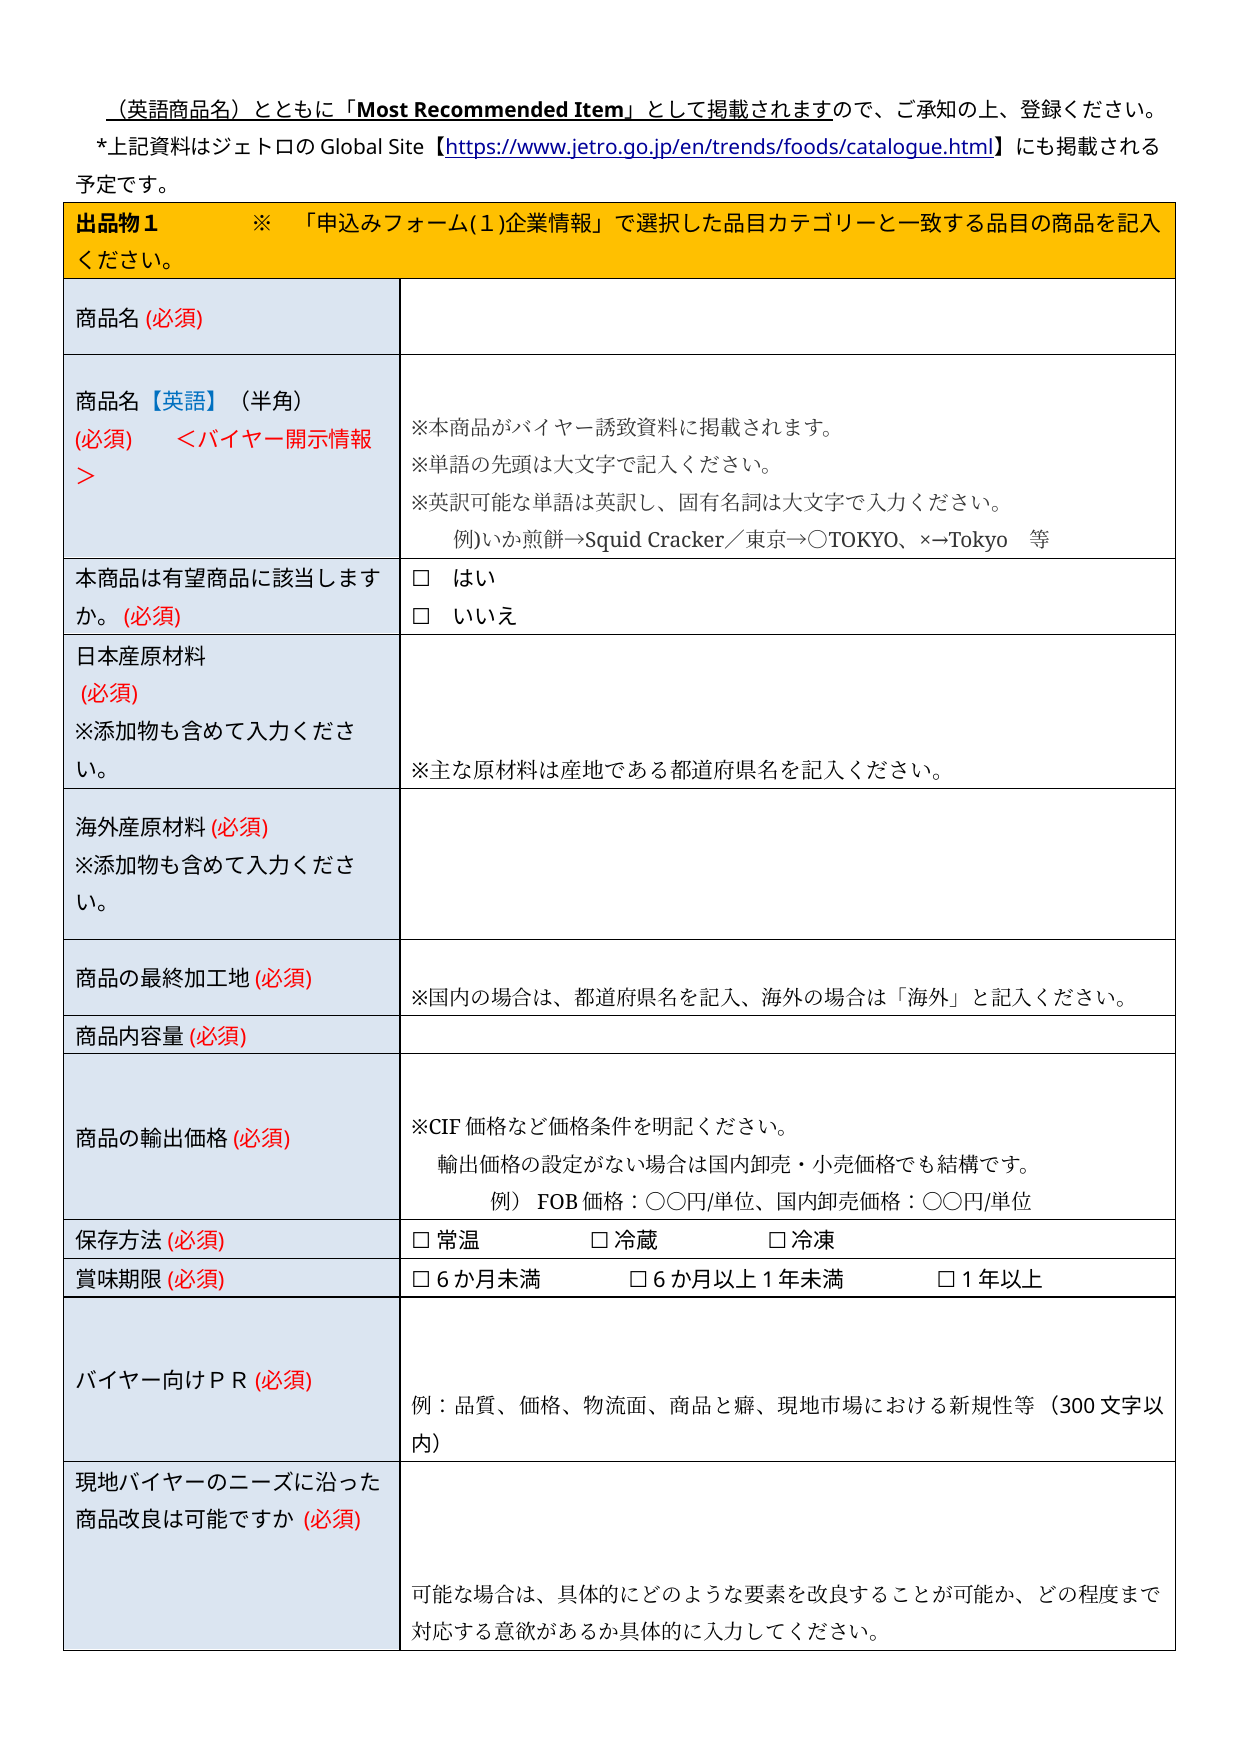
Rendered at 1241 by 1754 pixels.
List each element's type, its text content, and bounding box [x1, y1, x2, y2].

table_cell [401, 279, 1175, 354]
table_cell ※国内の場合は、都道府県名を記入、海外の場合は「海外」と記入ください。 [401, 940, 1175, 1015]
table_cell 商品内容量 (必須) [64, 1016, 399, 1053]
table_cell はい いいえ [401, 559, 1175, 633]
table_cell 保存方法 (必須) [64, 1220, 399, 1258]
table_cell ※主な原材料は産地である都道府県名を記入ください。 [401, 635, 1175, 788]
table_cell 6か月未満 6か月以上1年未満 1年以上 [401, 1259, 1175, 1296]
table_cell 日本産原材料 (必須) ※添加物も含めて入力ください。 [64, 635, 399, 788]
table_cell バイヤー向けＰＲ (必須) [64, 1298, 399, 1461]
table_cell 商品名【英語】（半角） (必須) ＜バイヤー開示情報＞ [64, 355, 399, 557]
table_cell 商品の最終加工地 (必須) [64, 940, 399, 1015]
table_cell 商品の輸出価格 (必須) [64, 1054, 399, 1219]
table_cell 本商品は有望商品に該当します か。 (必須) [64, 559, 399, 633]
table_header 出品物１ ※ 「申込みフォーム(１)企業情報」で選択した品目カテゴリーと一致する品目の商品を記入ください。 [64, 203, 1175, 278]
table_cell ※本商品がバイヤー誘致資料に掲載されます。 ※単語の先頭は大文字で記入ください。 ※英訳可能な単語は英訳し、固有名詞は大文字で入力ください。 例)いか煎餅→Squid Cracker／東京→○TOKYO、×→Tokyo 等 [401, 355, 1175, 557]
table_cell [401, 1016, 1175, 1053]
table_cell 例：品質、価格、物流面、商品と癖、現地市場における新規性等（300文字以内） [401, 1298, 1175, 1461]
table_cell 常温 冷蔵 冷凍 [401, 1220, 1175, 1258]
table_cell 商品名 (必須) [64, 279, 399, 354]
text *上記資料はジェトロのGlobal Site【https://www.jetro.go.jp/en/trends/foods/catalogue.html】にも掲載される予定です。 [75, 127, 1165, 202]
table_cell 賞味期限 (必須) [64, 1259, 399, 1296]
table_cell ※CIF価格など価格条件を明記ください。 輸出価格の設定がない場合は国内卸売・小売価格でも結構です。 例） FOB価格：○○円/単位、国内卸売価格：○○円/単位 [401, 1054, 1175, 1219]
text （英語商品名）とともに「Most Recommended Item」として掲載されますので、ご承知の上、登録ください。 [75, 89, 1165, 127]
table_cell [64, 1462, 399, 1649]
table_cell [401, 1462, 1175, 1649]
table_cell 海外産原材料 (必須) ※添加物も含めて入力ください。 [64, 789, 399, 939]
table_cell [401, 789, 1175, 939]
